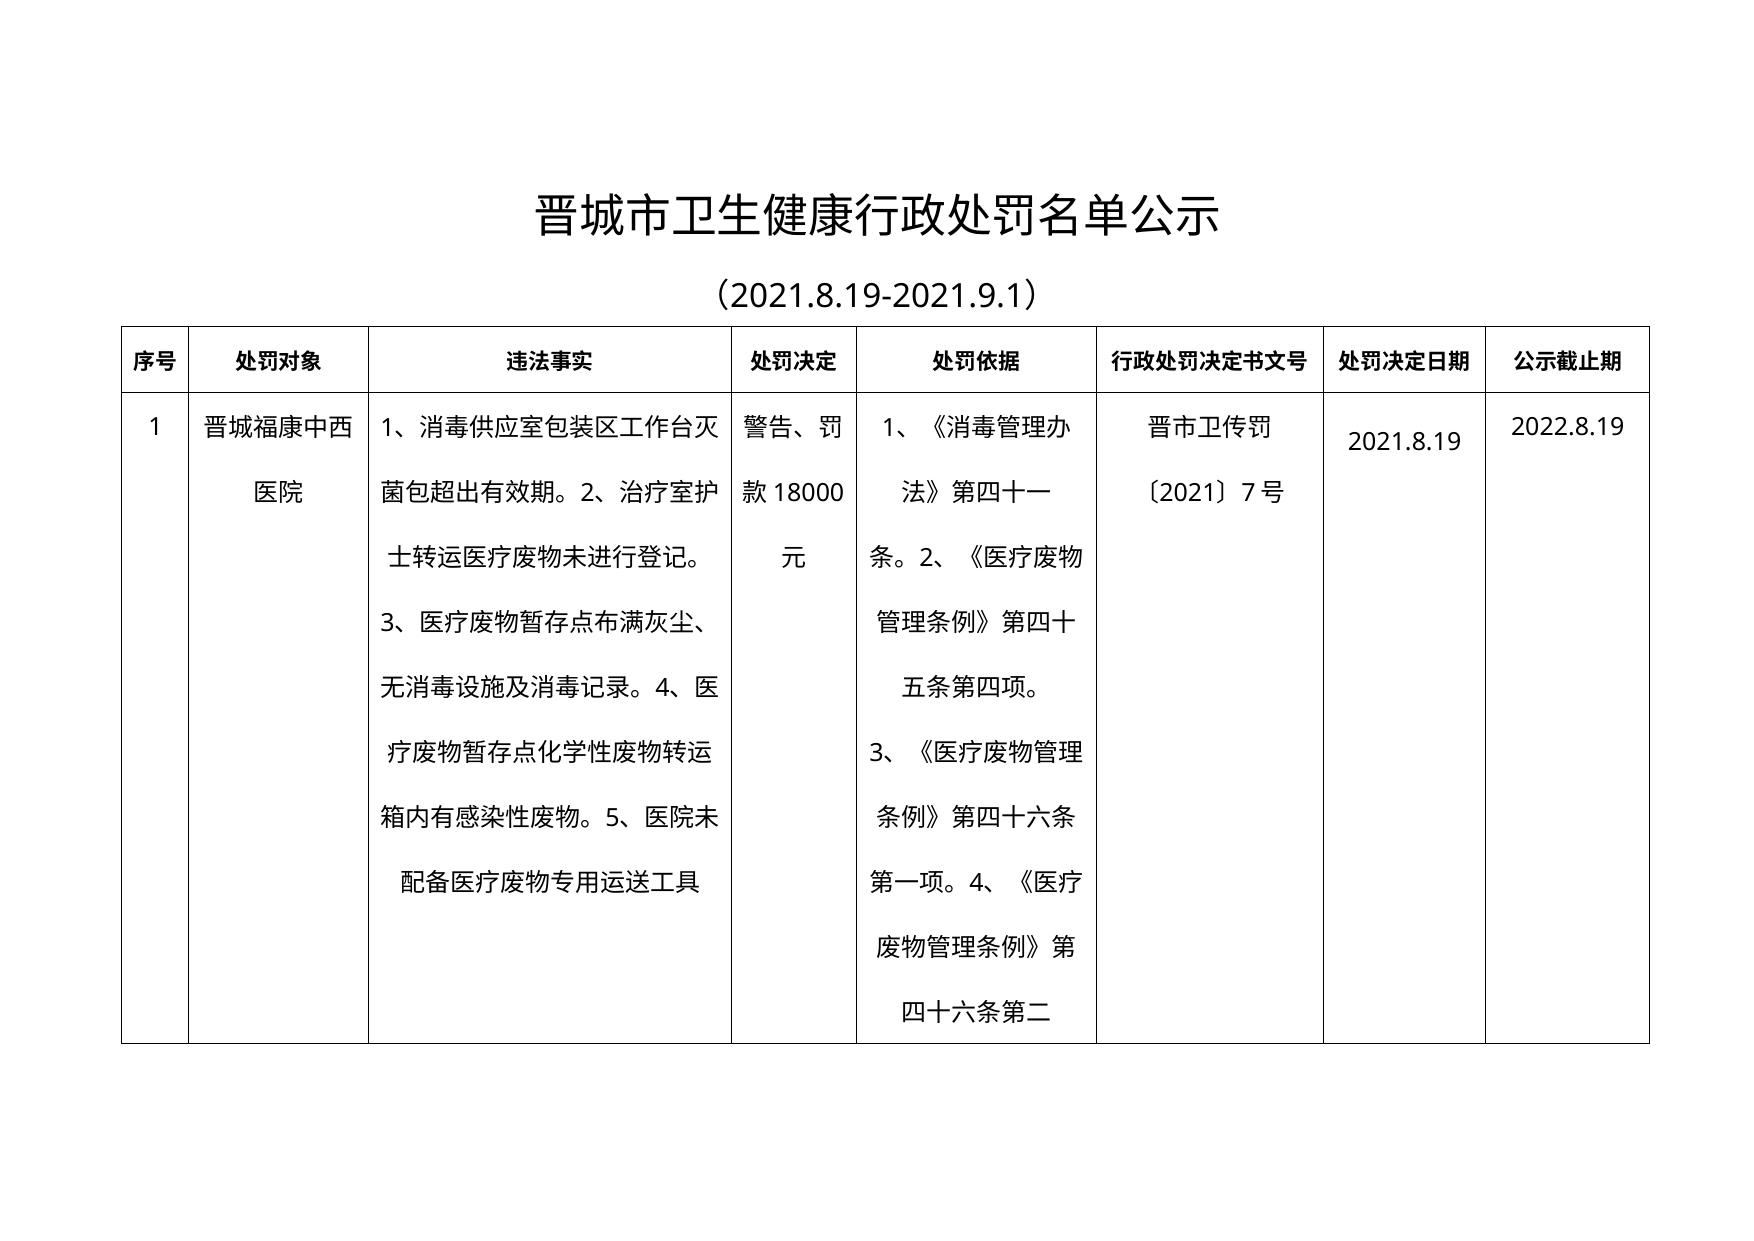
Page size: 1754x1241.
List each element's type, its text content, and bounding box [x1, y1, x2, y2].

table_header 处罚决定日期 [1324, 327, 1485, 392]
table_header 公示截止期 [1486, 327, 1649, 392]
table_cell 警告、罚款18000元 [732, 393, 856, 1043]
table_header 行政处罚决定书文号 [1097, 327, 1323, 392]
table_header 序号 [122, 327, 188, 392]
table_cell 2021.8.19 [1324, 393, 1485, 1043]
table_header 处罚依据 [857, 327, 1096, 392]
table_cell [857, 393, 1096, 1043]
text 晋城市卫生健康行政处罚名单公示 [150, 163, 1604, 261]
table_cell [369, 393, 731, 1043]
table_header 处罚对象 [189, 327, 368, 392]
table_cell 晋市卫传罚〔2021〕7号 [1097, 393, 1323, 1043]
table_cell 1 [122, 393, 188, 1043]
table_cell 晋城福康中西医院 [189, 393, 368, 1043]
text （2021.8.19-2021.9.1） [150, 261, 1604, 326]
table_header 处罚决定 [732, 327, 856, 392]
table_header 违法事实 [369, 327, 731, 392]
table_cell 2022.8.19 [1486, 393, 1649, 1043]
